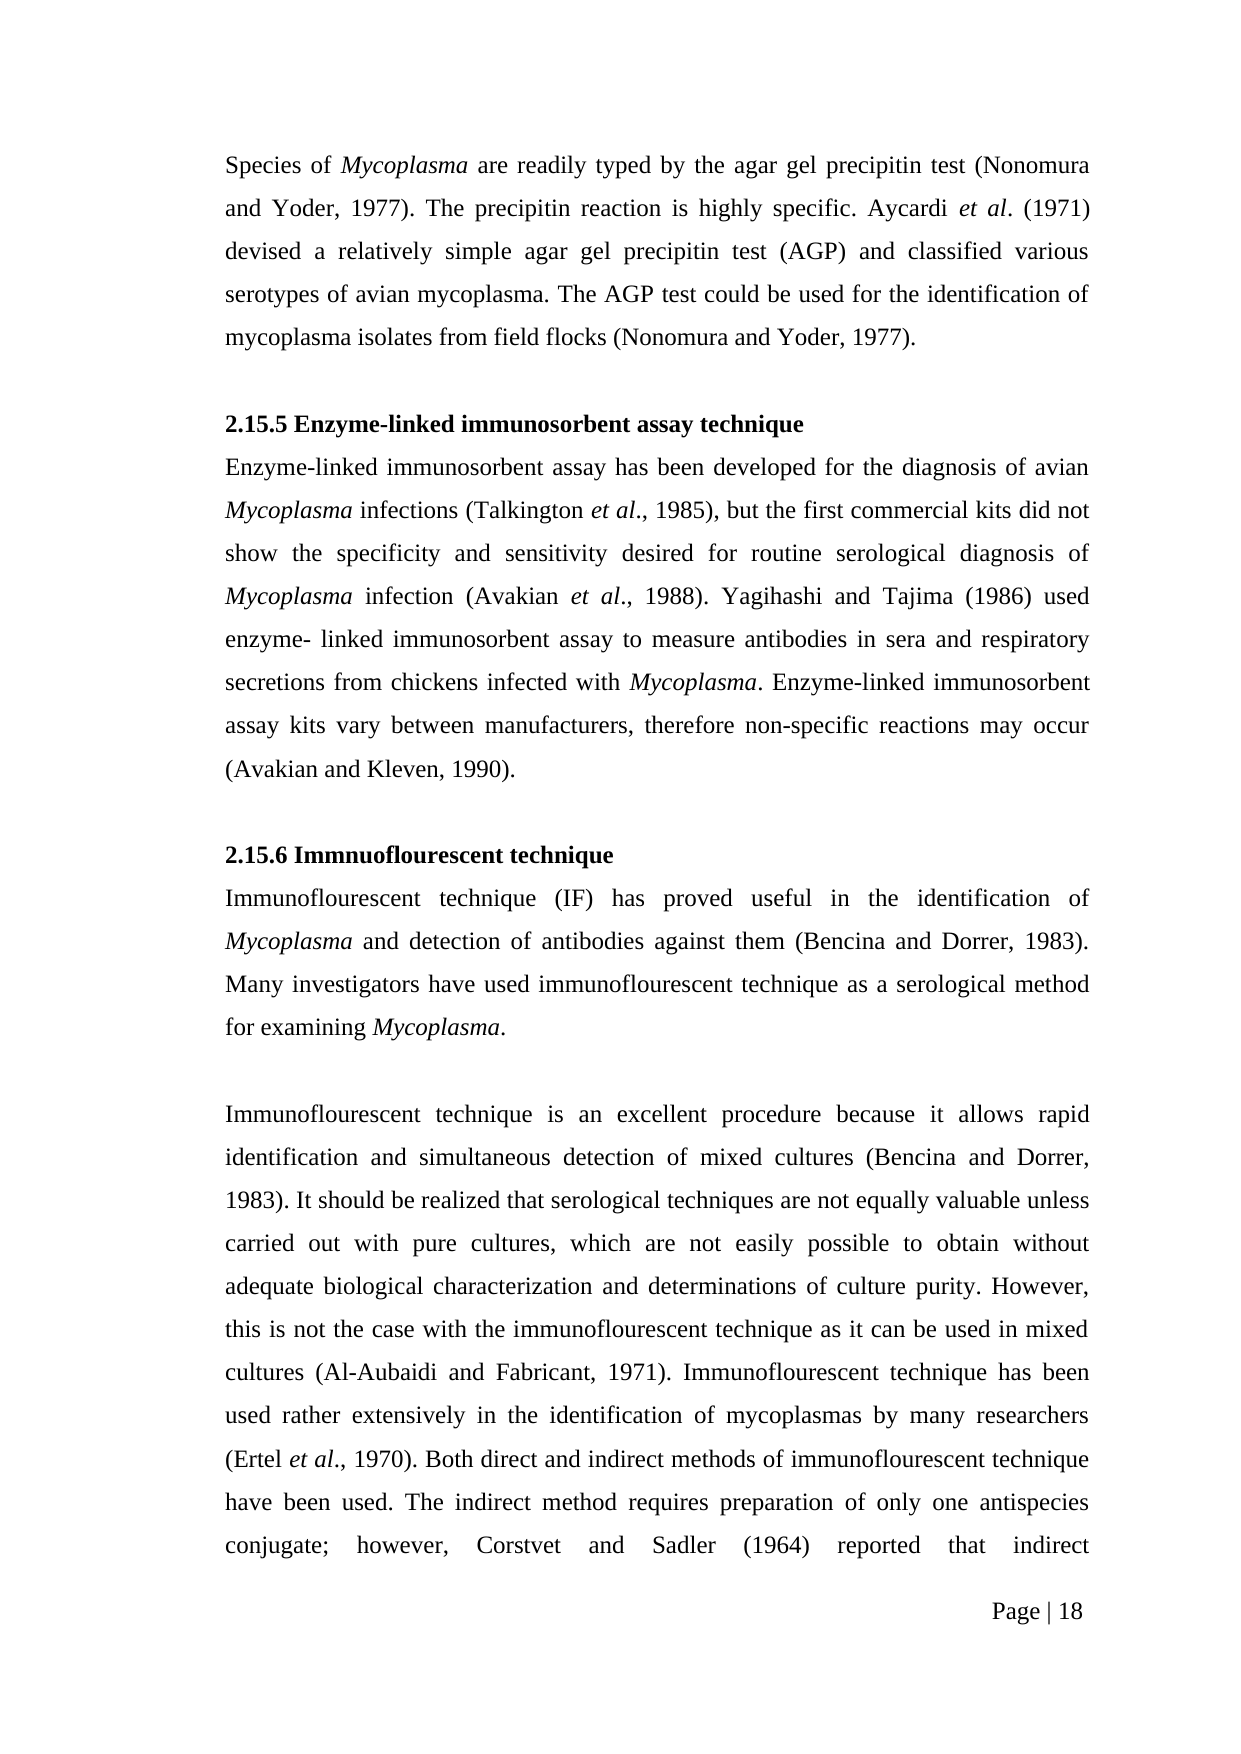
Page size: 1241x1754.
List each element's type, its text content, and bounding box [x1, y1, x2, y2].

text 2.15.5 Enzyme-linked immunosorbent assay technique [225, 409, 1090, 437]
text Immunoflourescent technique (IF) has proved useful in the identification of Mycoplasma and detection of antibodies against them (Bencina and Dorrer, 1983). Many investigators have used immunoflourescent technique as a serological method for examining Mycoplasma. [225, 883, 1090, 1041]
text 2.15.6 Immnuoflourescent technique [225, 840, 1090, 869]
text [225, 1099, 1090, 1559]
text Species of Mycoplasma are readily typed by the agar gel precipitin test (Nonomura and Yoder, 1977). The precipitin reaction is highly specific. Aycardi et al. (1971) devised a relatively simple agar gel precipitin test (AGP) and classified various serotypes of avian mycoplasma. The AGP test could be used for the identification of mycoplasma isolates from field flocks (Nonomura and Yoder, 1977). [225, 150, 1090, 351]
text Enzyme-linked immunosorbent assay has been developed for the diagnosis of avian Mycoplasma infections (Talkington et al., 1985), but the first commercial kits did not show the specificity and sensitivity desired for routine serological diagnosis of Mycoplasma infection (Avakian et al., 1988). Yagihashi and Tajima (1986) used enzyme- linked immunosorbent assay to measure antibodies in sera and respiratory secretions from chickens infected with Mycoplasma. Enzyme-linked immunosorbent assay kits vary between manufacturers, therefore non-specific reactions may occur (Avakian and Kleven, 1990). [225, 452, 1090, 782]
